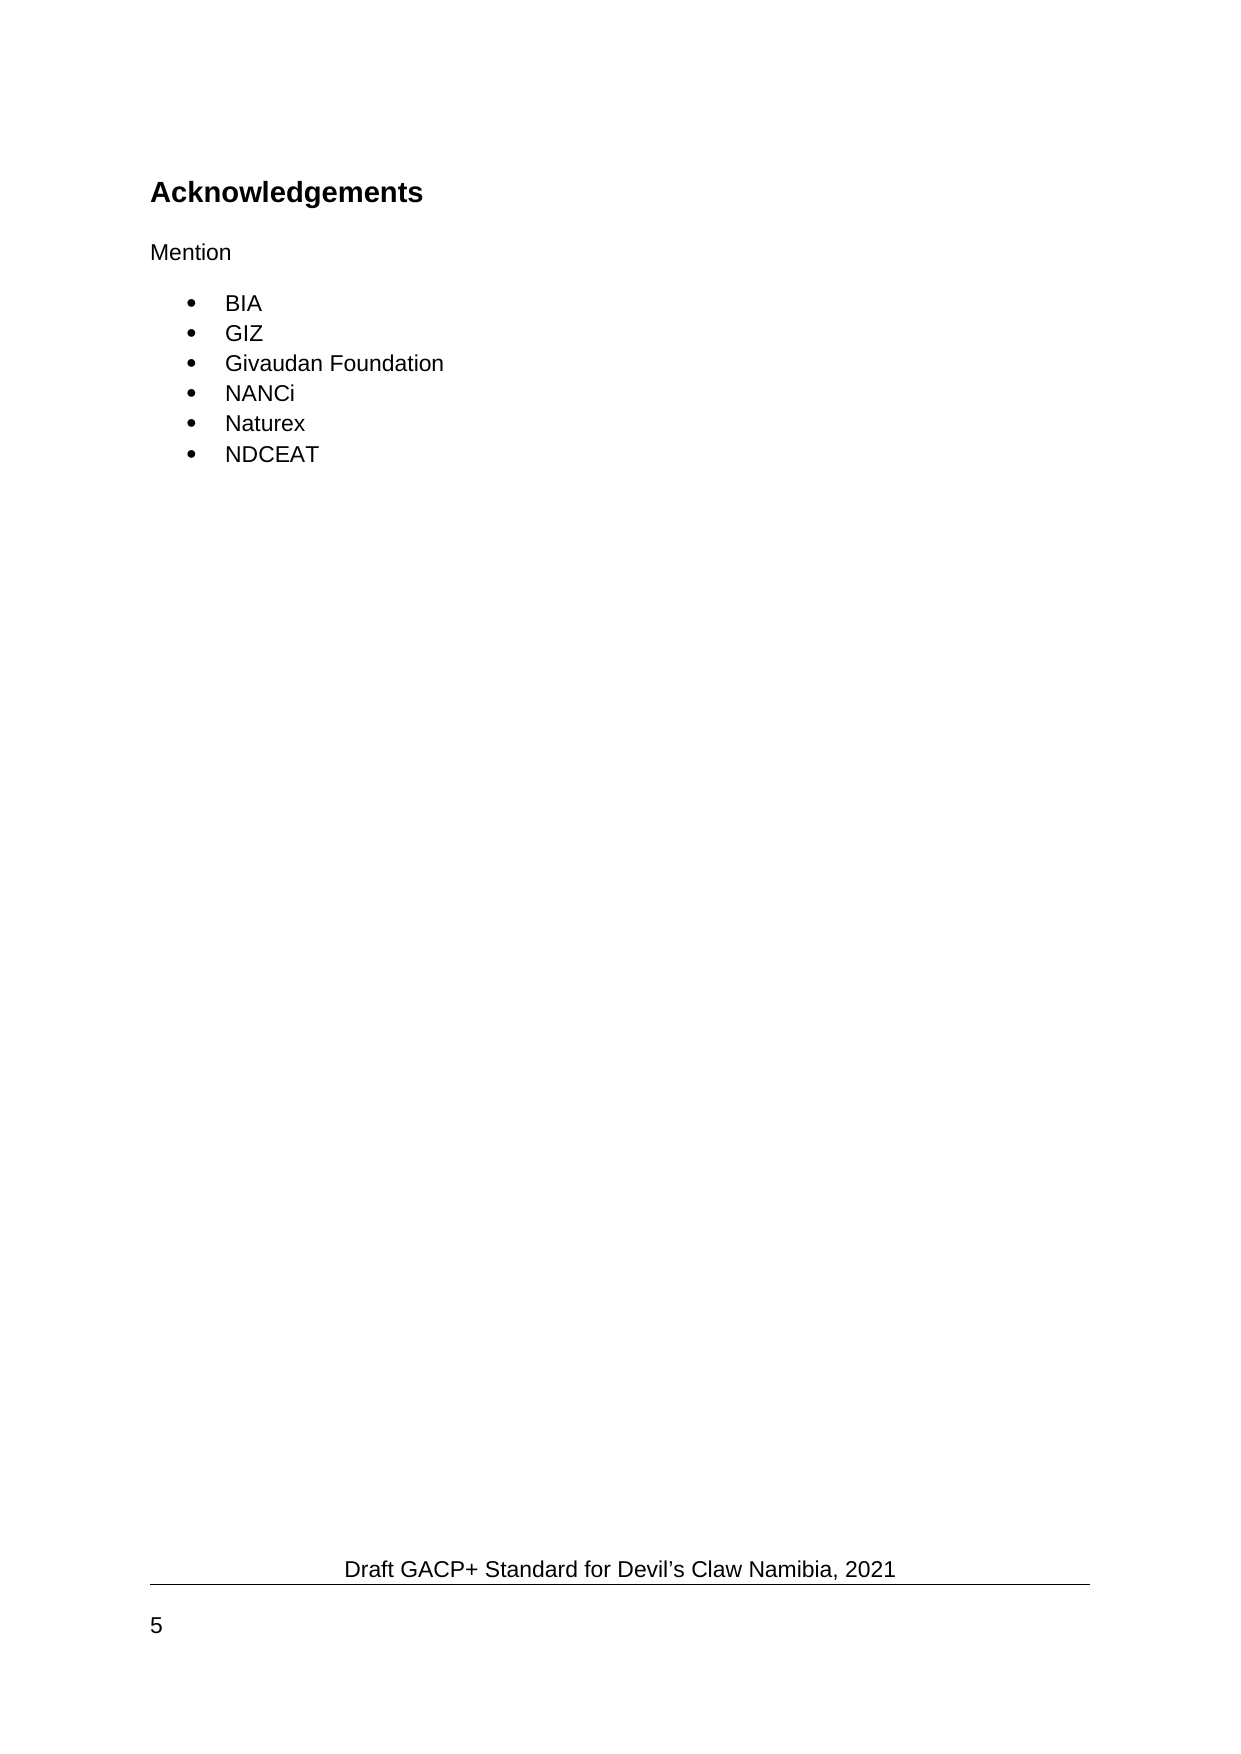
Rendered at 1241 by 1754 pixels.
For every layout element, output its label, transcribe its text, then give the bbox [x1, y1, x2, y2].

list NDCEAT [187, 441, 1090, 467]
text Mention [150, 238, 1090, 265]
list NANCi [187, 380, 1090, 407]
list Givaudan Foundation [187, 350, 1090, 376]
subtitle Acknowledgements [150, 175, 1090, 208]
list GIZ [187, 320, 1090, 346]
list Naturex [187, 410, 1090, 437]
list BIA [187, 289, 1090, 316]
